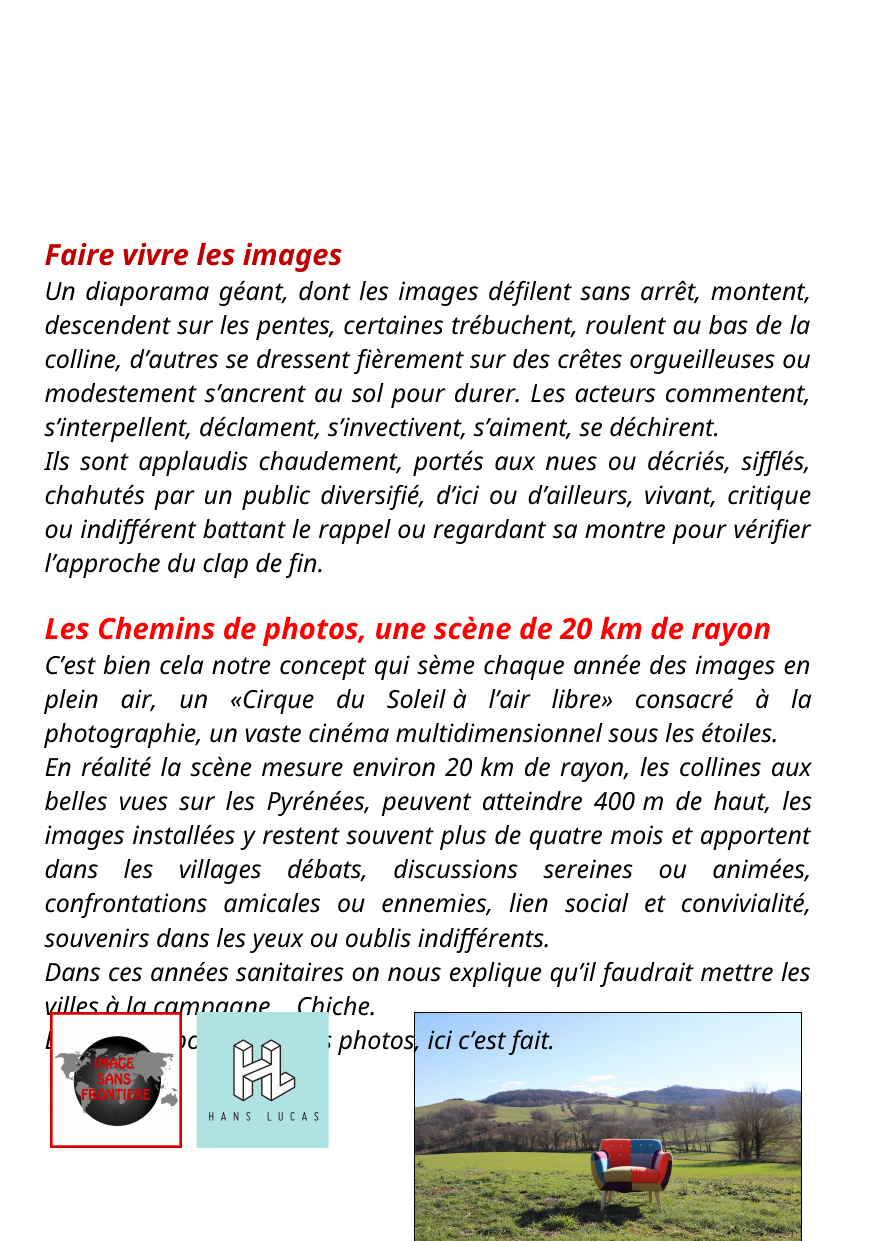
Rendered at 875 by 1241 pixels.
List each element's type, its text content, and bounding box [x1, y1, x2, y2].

picture [196, 1012, 329, 1148]
picture [50, 1012, 182, 1148]
picture [415, 1164, 801, 1241]
text Les Chemins de photos, une scène de 20 km de rayon C’est bien cela notre concept qui sème chaque année des images en plein air, un «Cirque du Soleil à l’air libre» consacré à la photographie, un vaste cinéma multidimensionnel sous les étoiles. En réalité la scène mesure environ 20 km de rayon, les collines aux belles vues sur les Pyrénées, peuvent atteindre 400 m de haut, les images installées y restent souvent plus de quatre mois et apportent dans les villages débats, discussions sereines ou animées, confrontations amicales ou ennemies, lien social et convivialité, souvenirs dans les yeux ou oublis indifférents. Dans ces années sanitaires on nous explique qu’il faudrait mettre les villes à la campagne… Chiche. En tout cas pour les expos photos, ici c’est fait. [44, 608, 812, 1164]
text Faire vivre les images Un diaporama géant, dont les images défilent sans arrêt, montent, descendent sur les pentes, certaines trébuchent, roulent au bas de la colline, d’autres se dressent fièrement sur des crêtes orgueilleuses ou modestement s’ancrent au sol pour durer. Les acteurs commentent, s’interpellent, déclament, s’invectivent, s’aiment, se déchirent. Ils sont applaudis chaudement, portés aux nues ou décriés, sifflés, chahutés par un public diversifié, d’ici ou d’ailleurs, vivant, critique ou indifférent battant le rappel ou regardant sa montre pour vérifier l’approche du clap de fin. [44, 234, 812, 608]
